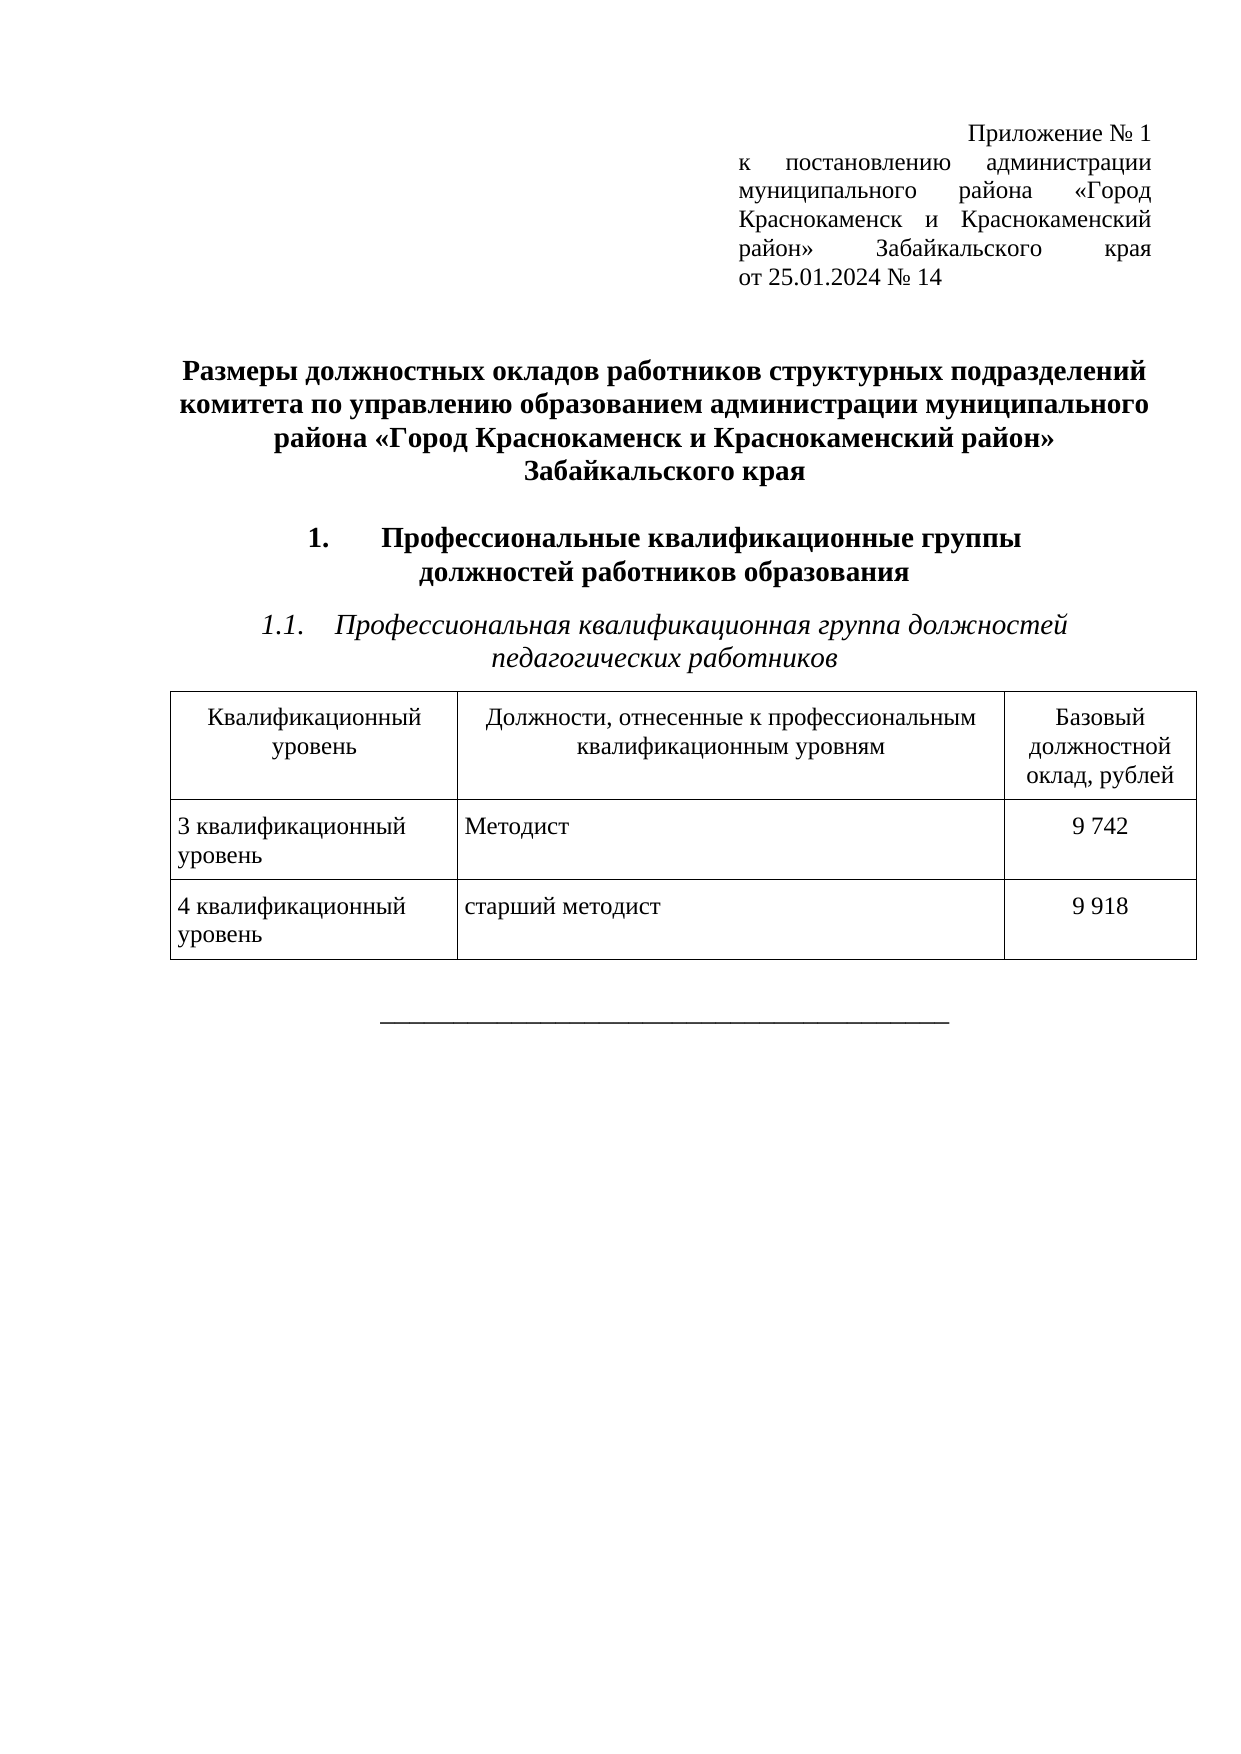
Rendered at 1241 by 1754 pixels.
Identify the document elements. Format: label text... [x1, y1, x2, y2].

table_cell старший методист [458, 880, 1004, 959]
table_header Должности, отнесенные к профессиональным квалификационным уровням [458, 692, 1004, 799]
table_header Квалификационный уровень [171, 692, 457, 799]
text Размеры должностных окладов работников структурных подразделений комитета по управлению образованием администрации муниципального района «Город Краснокаменск и Краснокаменский район» Забайкальского края [177, 353, 1152, 487]
table_cell 4 квалификационный уровень [171, 880, 457, 959]
text Приложение № 1 [768, 118, 1152, 147]
table_cell Методист [458, 800, 1004, 879]
table_header Базовый должностной оклад, рублей [1005, 692, 1196, 799]
table_cell 3 квалификационный уровень [171, 800, 457, 879]
text к постановлению администрации муниципального района «Город Краснокаменск и Краснокаменский район» Забайкальского края от 25.01.2024 № 14 [738, 147, 1152, 291]
list Профессиональные квалификационные группы [177, 521, 1152, 554]
table_cell 9 918 [1005, 880, 1196, 959]
text должностей работников образования [177, 554, 1152, 588]
list Профессиональная квалификационная группа должностей педагогических работников [177, 607, 1152, 674]
text _______________________________________ [177, 993, 1152, 1027]
table_cell 9 742 [1005, 800, 1196, 879]
